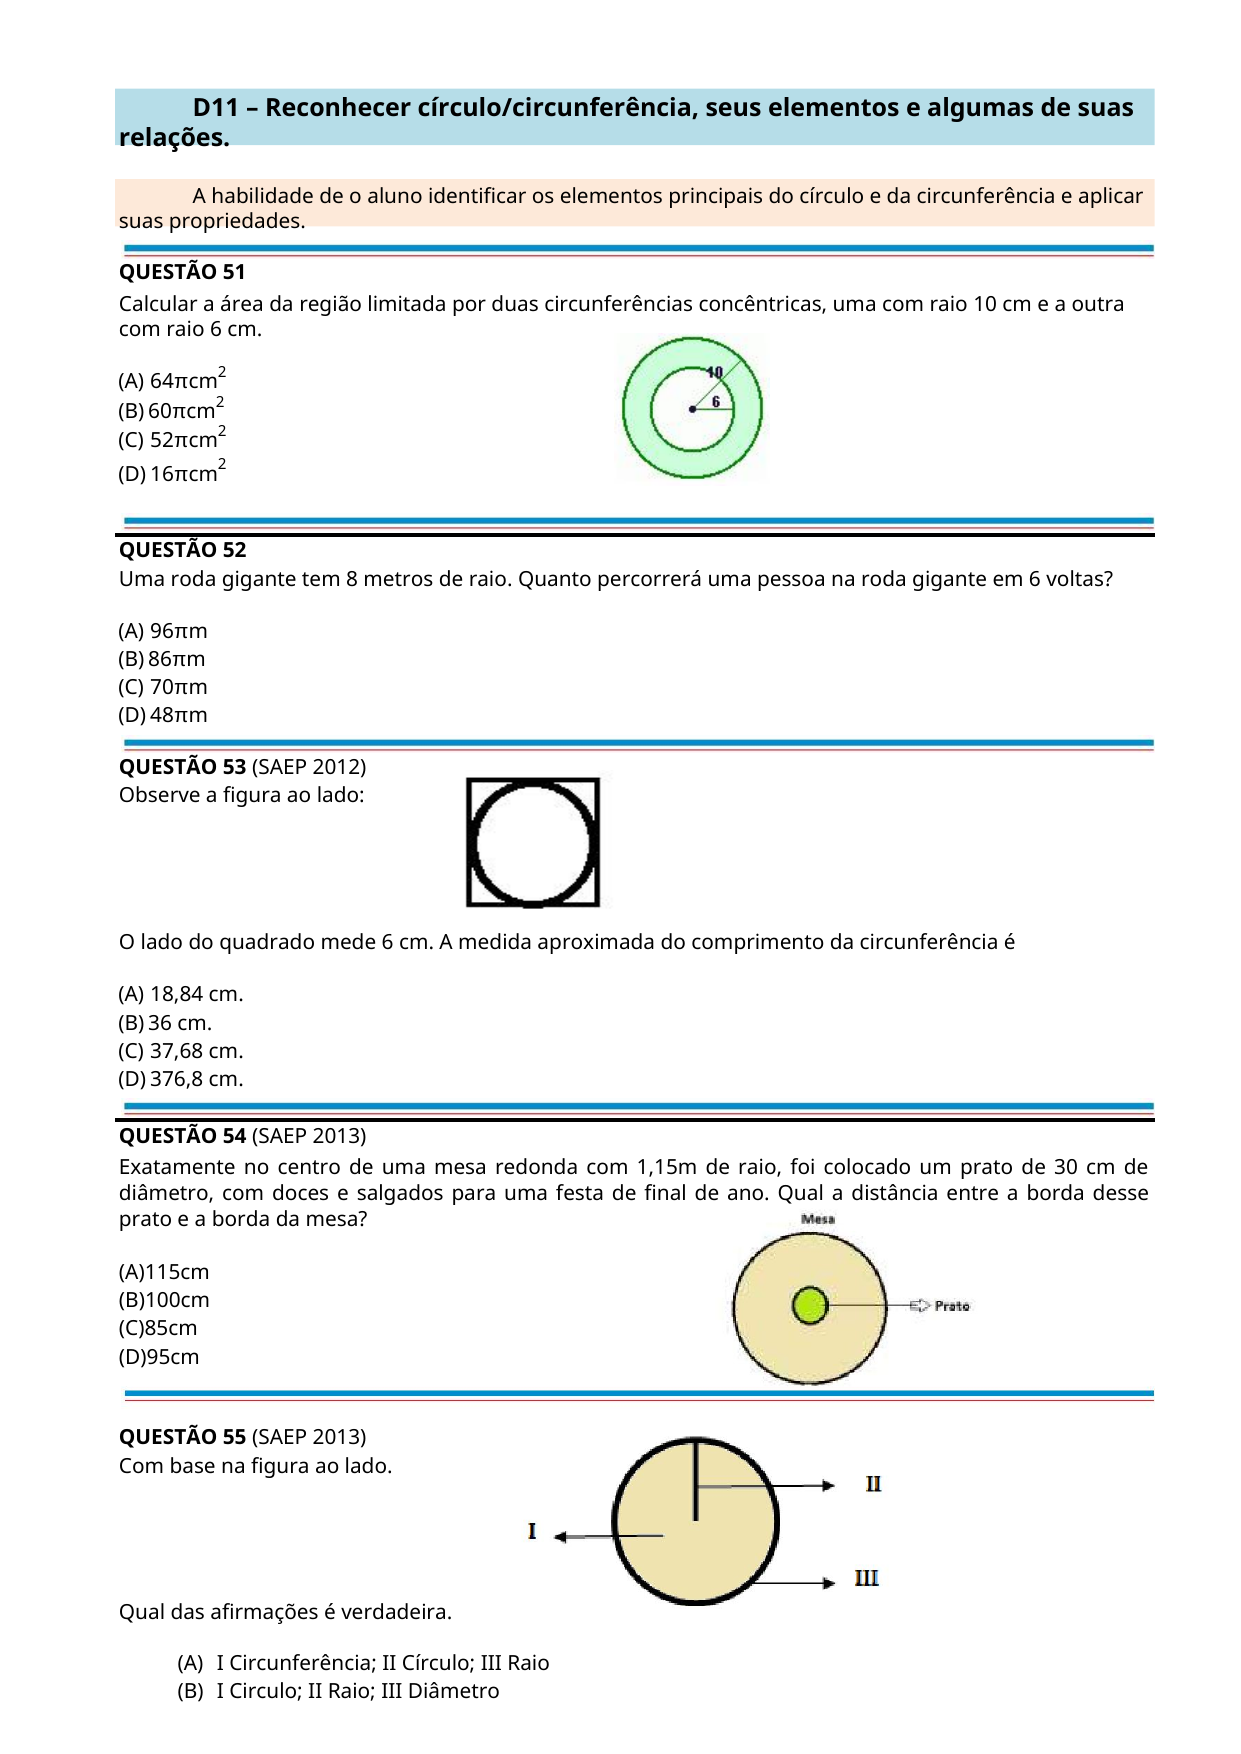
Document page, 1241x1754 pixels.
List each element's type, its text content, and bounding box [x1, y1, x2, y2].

picture [121, 240, 1155, 259]
text Observe a figura ao lado: [119, 781, 1151, 809]
list I Circulo; II Raio; III Diâmetro [177, 1677, 1151, 1705]
list I Circunferência; II Círculo; III Raio [177, 1648, 1151, 1676]
text Uma roda gigante tem 8 metros de raio. Quanto percorrerá uma pessoa na roda gigante em 6 voltas? [119, 564, 1151, 592]
list 48πm [118, 700, 1151, 728]
picture [121, 513, 1155, 531]
picture [115, 1118, 1155, 1122]
text D11 – Reconhecer círculo/circunferência, seus elementos e algumas de suas relações. [119, 92, 1151, 154]
list 376,8 cm. [118, 1064, 1151, 1092]
text QUESTÃO 54 (SAEP 2013) [119, 1121, 1151, 1149]
text QUESTÃO 51 [119, 257, 1151, 286]
picture [452, 809, 615, 920]
text Com base na figura ao lado. [119, 1451, 1151, 1479]
list 70πm [118, 672, 1151, 700]
picture [121, 1197, 1155, 1619]
text QUESTÃO 53 (SAEP 2012) [119, 752, 1151, 780]
text (A)115cm [119, 1257, 1151, 1285]
picture [115, 533, 1155, 537]
text (D)95cm [119, 1342, 1151, 1370]
text QUESTÃO 52 [119, 535, 1151, 563]
text (B)100cm [119, 1285, 1151, 1313]
text (C)85cm [119, 1313, 1151, 1342]
list 52πcm2 [118, 425, 1151, 453]
text Qual das afirmações é verdadeira. [119, 1597, 1151, 1625]
text QUESTÃO 55 (SAEP 2013) [119, 1422, 1151, 1450]
list 16πcm2 [118, 453, 1151, 489]
text Calcular a área da região limitada por duas circunferências concêntricas, uma com raio 10 cm e a outra com raio 6 cm. [119, 291, 1151, 342]
list 86πm [118, 644, 1151, 672]
picture [121, 735, 1155, 753]
picture [614, 342, 770, 361]
list 37,68 cm. [118, 1036, 1151, 1064]
list 96πm [118, 616, 1151, 644]
text Exatamente no centro de uma mesa redonda com 1,15m de raio, foi colocado um prato de 30 cm de diâmetro, com doces e salgados para uma festa de final de ano. Qual a distância entre a borda desse prato e a borda da mesa? [119, 1153, 1151, 1233]
text O lado do quadrado mede 6 cm. A medida aproximada do comprimento da circunferência é [119, 927, 1151, 955]
text A habilidade de o aluno identificar os elementos principais do círculo e da circunferência e aplicar suas propriedades. [119, 182, 1151, 234]
list 60πcm2 [118, 396, 1151, 425]
list 64πcm2 [118, 361, 1151, 396]
list 18,84 cm. [118, 979, 1151, 1007]
picture [121, 1098, 1155, 1117]
list 36 cm. [118, 1007, 1151, 1036]
